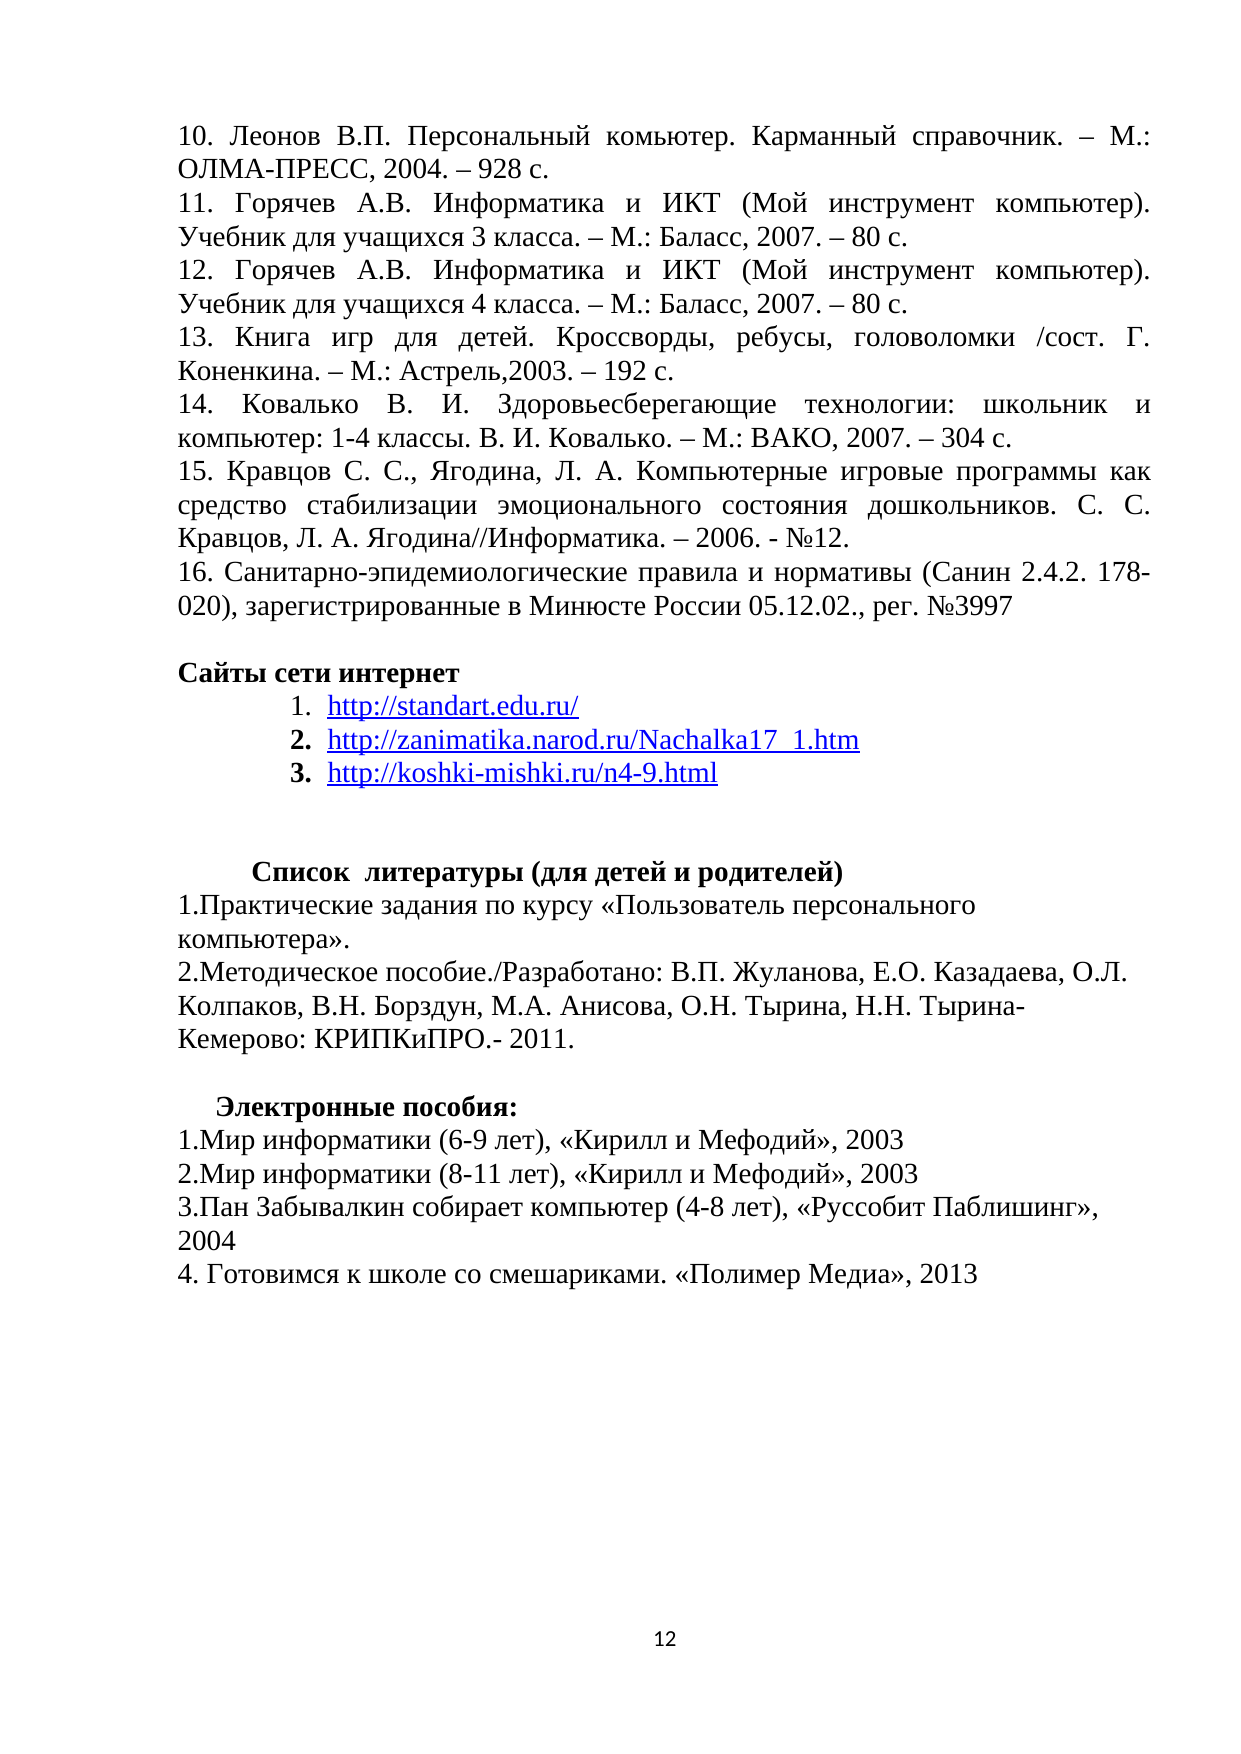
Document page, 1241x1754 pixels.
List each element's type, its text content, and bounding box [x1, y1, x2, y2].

text 13. Книга игр для детей. Кроссворды, ребусы, головоломки /сост. Г. Коненкина. – М.: Астрель,2003. – 192 с. [177, 319, 1152, 386]
list http://zanimatika.narod.ru/Nachalka17_1.htm [290, 722, 1152, 755]
text 2.Методическое пособие./Разработано: В.П. Жуланова, Е.О. Казадаева, О.Л. Колпаков, В.Н. Борздун, М.А. Анисова, О.Н. Тырина, Н.Н. Тырина-Кемерово: КРИПКиПРО.- 2011. [177, 954, 1152, 1055]
text 1.Мир информатики (6-9 лет), «Кирилл и Мефодий», 2003 [177, 1122, 1152, 1156]
text Электронные пособия: [215, 1089, 1152, 1122]
list http://standart.edu.ru/ [290, 688, 1152, 722]
text 14. Ковалько В. И. Здоровьесберегающие технологии: школьник и компьютер: 1-4 классы. В. И. Ковалько. – М.: ВАКО, 2007. – 304 с. [177, 386, 1152, 453]
text 15. Кравцов С. С., Ягодина, Л. А. Компьютерные игровые программы как средство стабилизации эмоционального состояния дошкольников. С. С. Кравцов, Л. А. Ягодина//Информатика. – 2006. - №12. [177, 453, 1152, 554]
text 16. Санитарно-эпидемиологические правила и нормативы (Санин 2.4.2. 178-020), зарегистрированные в Минюсте России 05.12.02., рег. №3997 [177, 554, 1152, 621]
text 11. Горячев А.В. Информатика и ИКТ (Мой инструмент компьютер). Учебник для учащихся 3 класса. – М.: Баласс, 2007. – 80 с. [177, 185, 1152, 252]
text 1.Практические задания по курсу «Пользователь персонального компьютера». [177, 887, 1152, 954]
text Сайты сети интернет [177, 655, 1152, 688]
text 12. Горячев А.В. Информатика и ИКТ (Мой инструмент компьютер). Учебник для учащихся 4 класса. – М.: Баласс, 2007. – 80 с. [177, 252, 1152, 319]
text 10. Леонов В.П. Персональный комьютер. Карманный справочник. – М.: ОЛМА-ПРЕСС, 2004. – 928 с. [177, 118, 1152, 185]
text Список литературы (для детей и родителей) [215, 854, 1152, 887]
text 2.Мир информатики (8-11 лет), «Кирилл и Мефодий», 2003 [177, 1156, 1152, 1189]
text 3.Пан Забывалкин собирает компьютер (4-8 лет), «Руссобит Паблишинг», 2004 [177, 1189, 1152, 1256]
list http://koshki-mishki.ru/n4-9.html [290, 755, 1152, 789]
text 4. Готовимся к школе со смешариками. «Полимер Медиа», 2013 [177, 1256, 1152, 1290]
